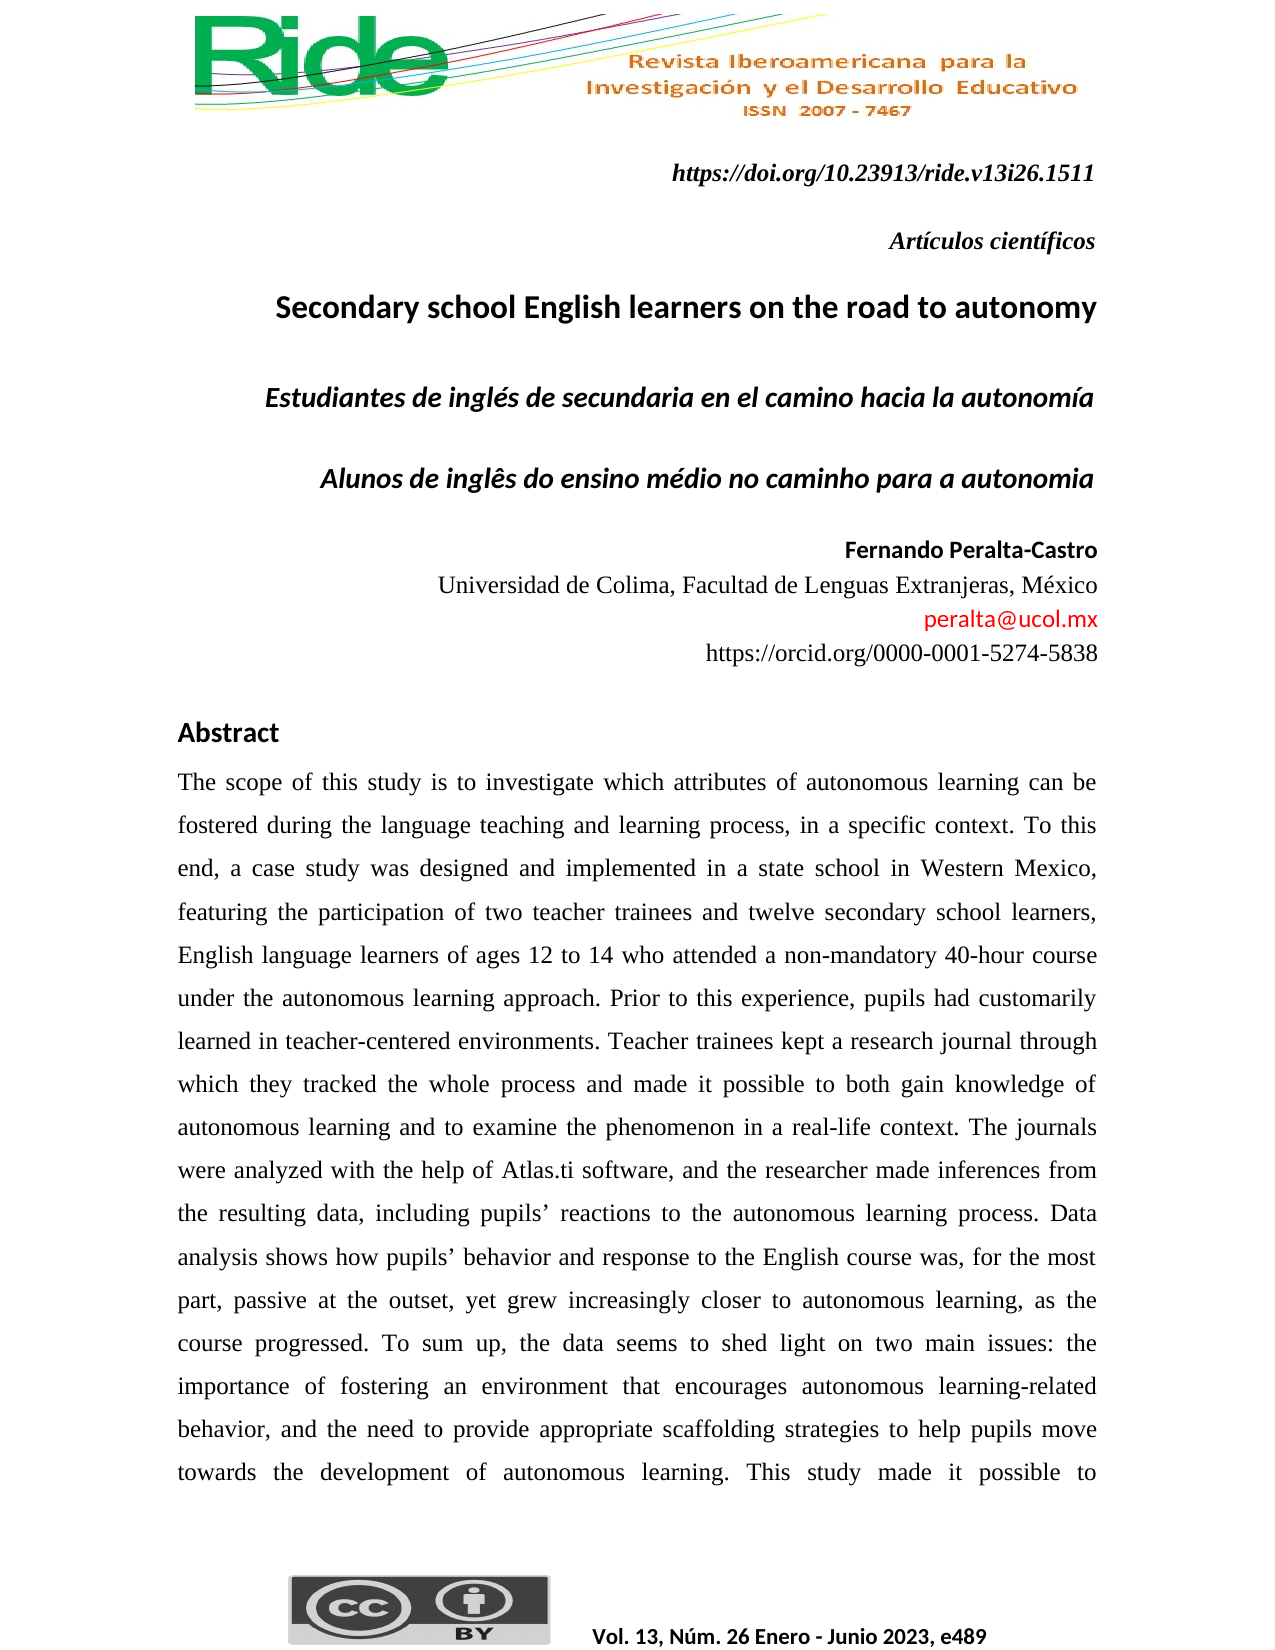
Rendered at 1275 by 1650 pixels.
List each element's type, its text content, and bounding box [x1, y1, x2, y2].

picture [194, 14, 1081, 119]
text Universidad de Colima, Facultad de Lenguas Extranjeras, México [177, 570, 1098, 598]
text Fernando Peralta-Castro [177, 501, 1098, 565]
text https://orcid.org/0000-0001-5274-5838 [177, 638, 1098, 666]
text peralta@ucol.mx [177, 603, 1098, 633]
text Artículos científicos [177, 226, 1098, 255]
text Secondary school English learners on the road to autonomy [177, 286, 1098, 327]
text https://doi.org/10.23913/ride.v13i26.1511 [177, 158, 1098, 187]
picture [288, 1575, 551, 1645]
text Abstract [177, 714, 1098, 749]
text Estudiantes de inglés de secundaria en el camino hacia la autonomía [177, 333, 1098, 414]
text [177, 767, 1098, 1486]
text Alunos de inglês do ensino médio no caminho para a autonomia [177, 419, 1098, 496]
